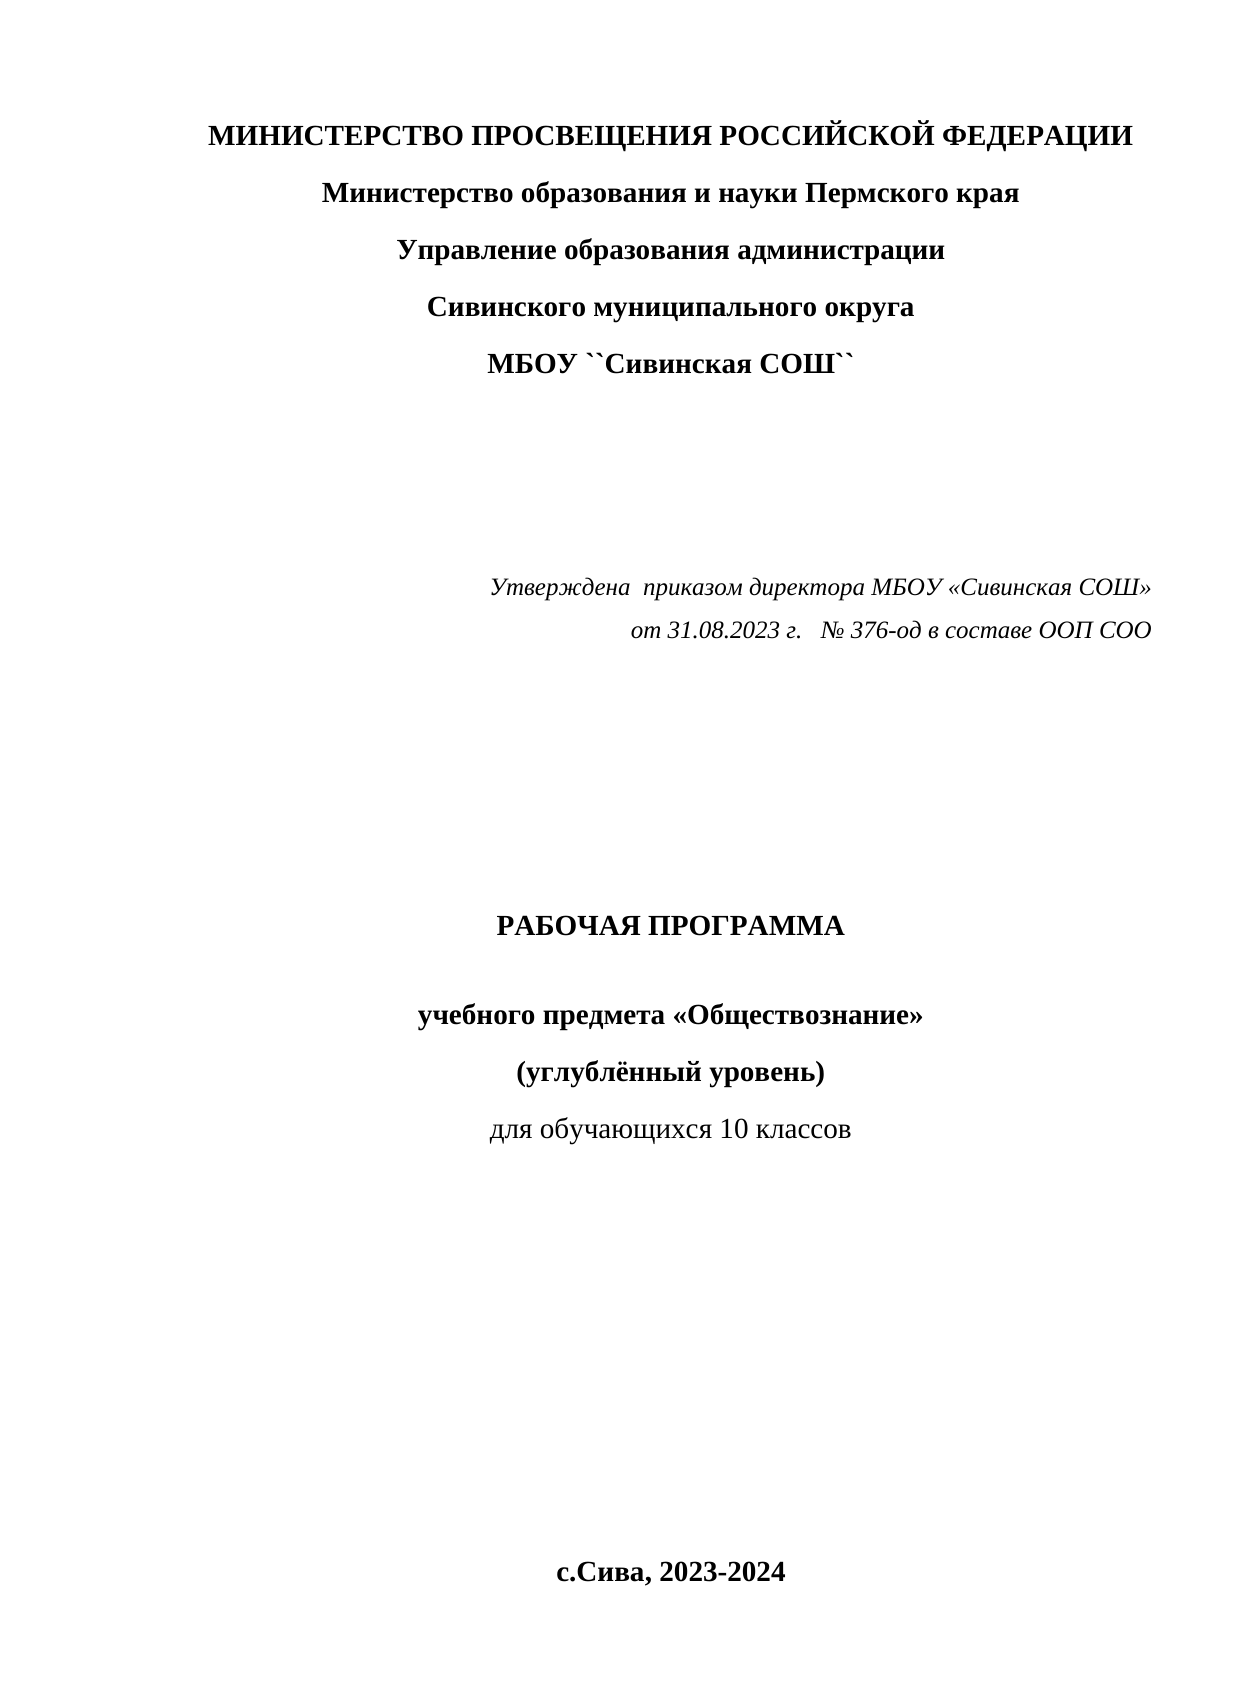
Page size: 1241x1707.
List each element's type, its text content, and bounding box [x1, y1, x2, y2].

text ​с.Сива,‌ 2023-2024‌​ [190, 1554, 1152, 1588]
text МИНИСТЕРСТВО ПРОСВЕЩЕНИЯ РОССИЙСКОЙ ФЕДЕРАЦИИ [190, 118, 1152, 152]
text РАБОЧАЯ ПРОГРАММА [190, 908, 1152, 942]
text (углублённый уровень) [190, 1054, 1152, 1088]
text учебного предмета «Обществознание» [190, 997, 1152, 1031]
text ‌Министерство образования и науки Пермского края‌‌ [190, 175, 1152, 209]
text ‌Управление образования администрации [190, 232, 1152, 266]
text Утверждена приказом директора МБОУ «Сивинская СОШ» [339, 572, 1152, 601]
text МБОУ ``Сивинская СОШ`` [190, 346, 1152, 379]
text Сивинского муниципального округа‌​ [190, 289, 1152, 323]
text для обучающихся 10 классов [190, 1111, 1152, 1145]
text от 31.08.2023 г. № 376-од в составе ООП СОО [190, 615, 1152, 644]
